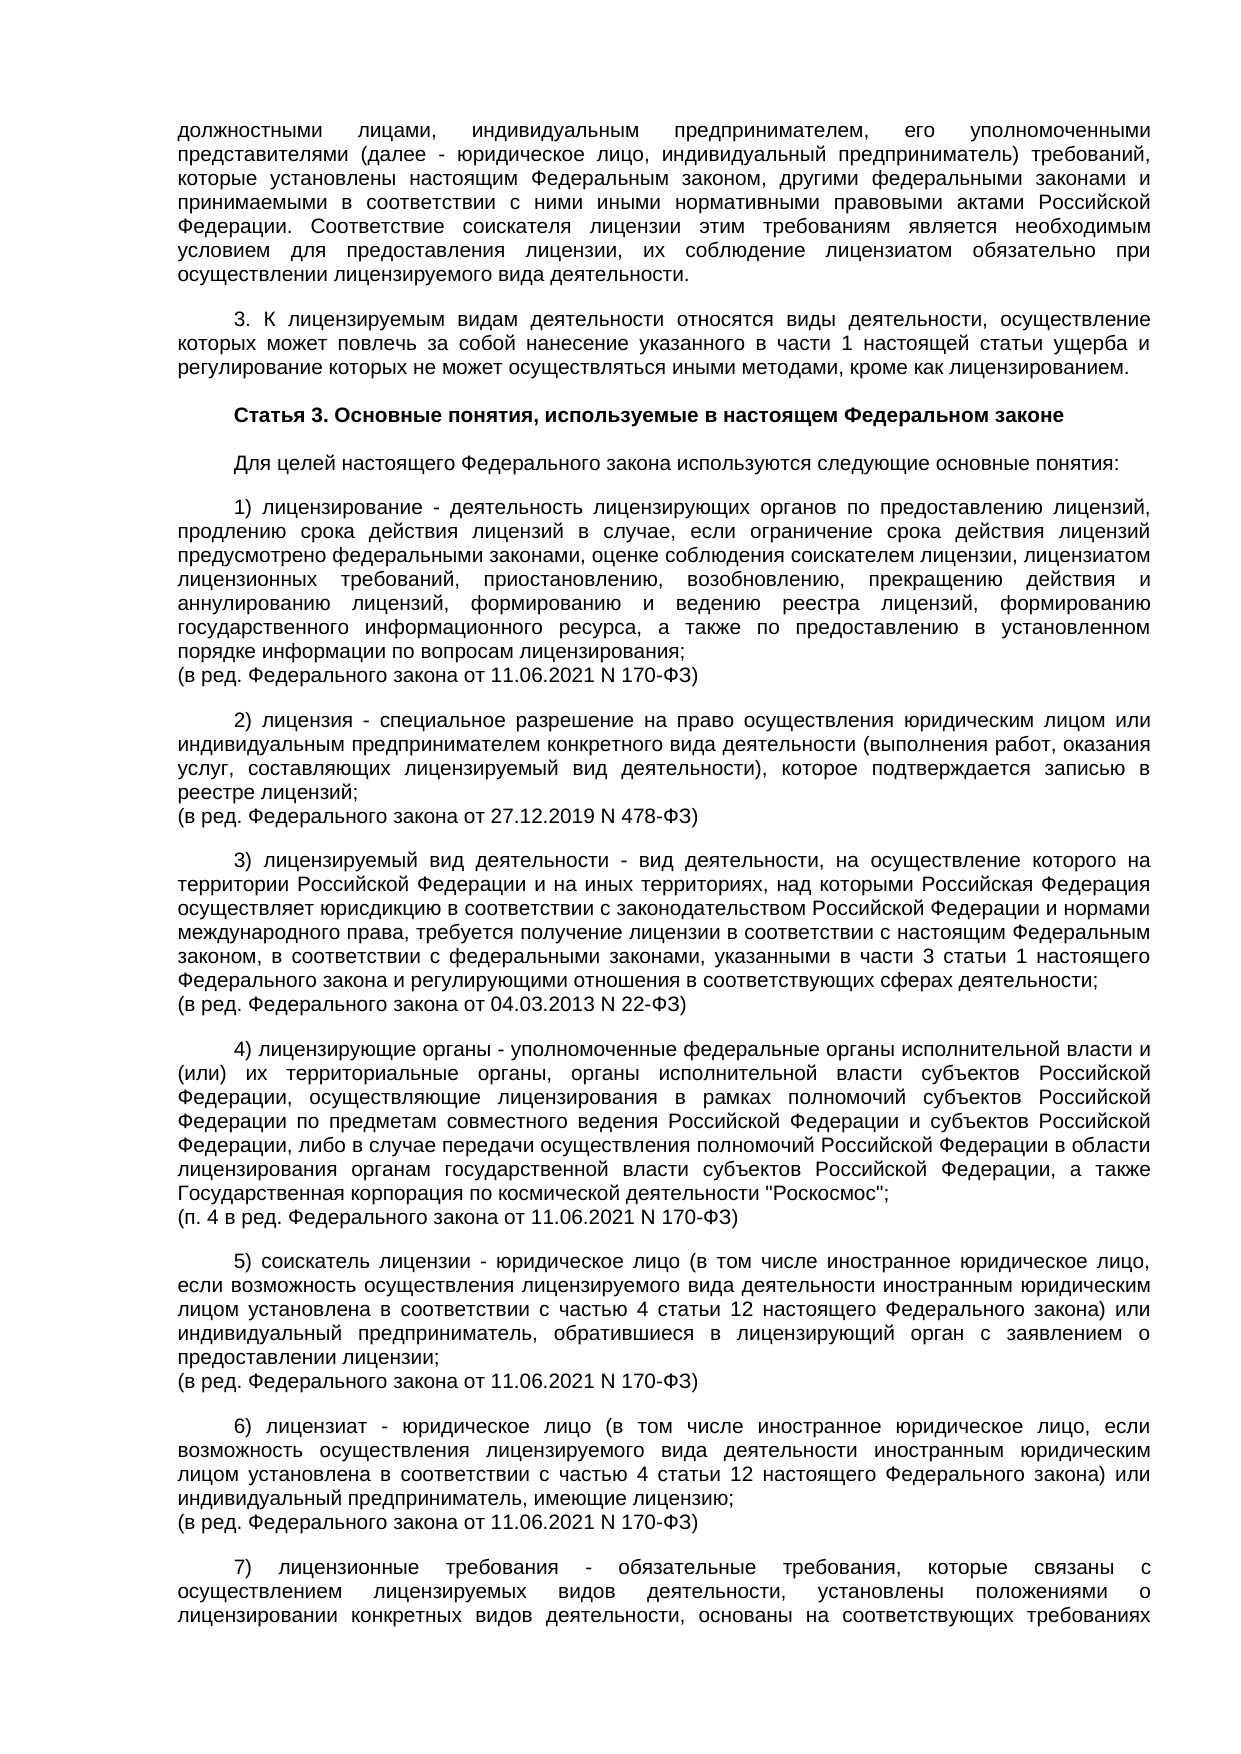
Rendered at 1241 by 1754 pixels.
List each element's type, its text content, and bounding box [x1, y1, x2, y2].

title Статья 3. Основные понятия, используемые в настоящем Федеральном законе [177, 402, 1152, 426]
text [177, 1554, 1152, 1626]
text (в ред. Федерального закона от 11.06.2021 N 170-ФЗ) [177, 663, 1152, 687]
text 5) соискатель лицензии - юридическое лицо (в том числе иностранное юридическое лицо, если возможность осуществления лицензируемого вида деятельности иностранным юридическим лицом установлена в соответствии с частью 4 статьи 12 настоящего Федерального закона) или индивидуальный предприниматель, обратившиеся в лицензирующий орган с заявлением о предоставлении лицензии; [177, 1249, 1152, 1369]
text 3. К лицензируемым видам деятельности относятся виды деятельности, осуществление которых может повлечь за собой нанесение указанного в части 1 настоящей статьи ущерба и регулирование которых не может осуществляться иными методами, кроме как лицензированием. [177, 307, 1152, 378]
text (в ред. Федерального закона от 27.12.2019 N 478-ФЗ) [177, 803, 1152, 827]
text (в ред. Федерального закона от 04.03.2013 N 22-ФЗ) [177, 992, 1152, 1016]
text 1) лицензирование - деятельность лицензирующих органов по предоставлению лицензий, продлению срока действия лицензий в случае, если ограничение срока действия лицензий предусмотрено федеральными законами, оценке соблюдения соискателем лицензии, лицензиатом лицензионных требований, приостановлению, возобновлению, прекращению действия и аннулированию лицензий, формированию и ведению реестра лицензий, формированию государственного информационного ресурса, а также по предоставлению в установленном порядке информации по вопросам лицензирования; [177, 495, 1152, 663]
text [177, 118, 1152, 286]
text (в ред. Федерального закона от 11.06.2021 N 170-ФЗ) [177, 1369, 1152, 1393]
text (п. 4 в ред. Федерального закона от 11.06.2021 N 170-ФЗ) [177, 1204, 1152, 1228]
text Для целей настоящего Федерального закона используются следующие основные понятия: [177, 450, 1152, 474]
text 4) лицензирующие органы - уполномоченные федеральные органы исполнительной власти и (или) их территориальные органы, органы исполнительной власти субъектов Российской Федерации, осуществляющие лицензирования в рамках полномочий субъектов Российской Федерации по предметам совместного ведения Российской Федерации и субъектов Российской Федерации, либо в случае передачи осуществления полномочий Российской Федерации в области лицензирования органам государственной власти субъектов Российской Федерации, а также Государственная корпорация по космической деятельности "Роскосмос"; [177, 1037, 1152, 1204]
text 6) лицензиат - юридическое лицо (в том числе иностранное юридическое лицо, если возможность осуществления лицензируемого вида деятельности иностранным юридическим лицом установлена в соответствии с частью 4 статьи 12 настоящего Федерального закона) или индивидуальный предприниматель, имеющие лицензию; [177, 1414, 1152, 1510]
text 3) лицензируемый вид деятельности - вид деятельности, на осуществление которого на территории Российской Федерации и на иных территориях, над которыми Российская Федерация осуществляет юрисдикцию в соответствии с законодательством Российской Федерации и нормами международного права, требуется получение лицензии в соответствии с настоящим Федеральным законом, в соответствии с федеральными законами, указанными в части 3 статьи 1 настоящего Федерального закона и регулирующими отношения в соответствующих сферах деятельности; [177, 848, 1152, 992]
text (в ред. Федерального закона от 11.06.2021 N 170-ФЗ) [177, 1510, 1152, 1534]
text 2) лицензия - специальное разрешение на право осуществления юридическим лицом или индивидуальным предпринимателем конкретного вида деятельности (выполнения работ, оказания услуг, составляющих лицензируемый вид деятельности), которое подтверждается записью в реестре лицензий; [177, 708, 1152, 803]
